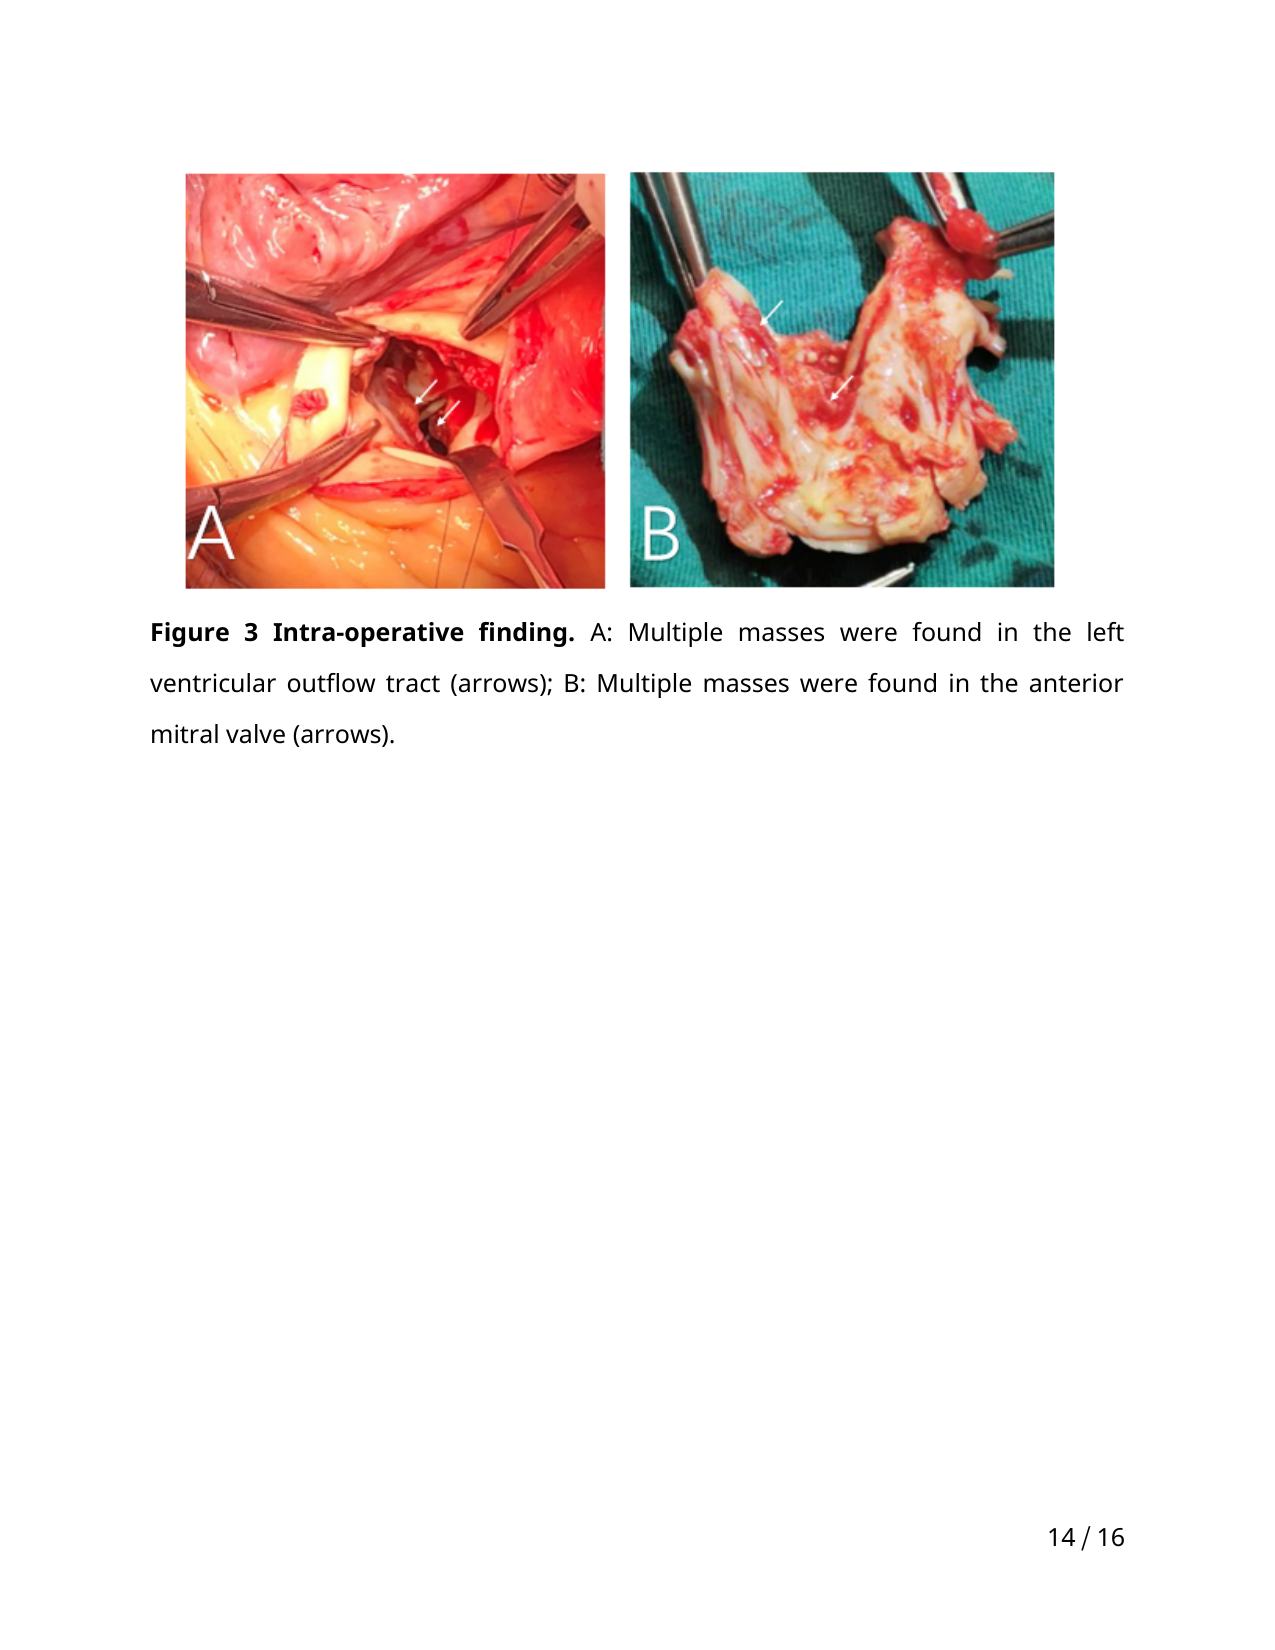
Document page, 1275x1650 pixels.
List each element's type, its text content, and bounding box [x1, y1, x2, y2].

text Figure 3 Intra-operative finding. A: Multiple masses were found in the left ventricular outflow tract (arrows); B: Multiple masses were found in the anterior mitral valve (arrows). [150, 614, 1125, 751]
picture [150, 150, 1078, 600]
